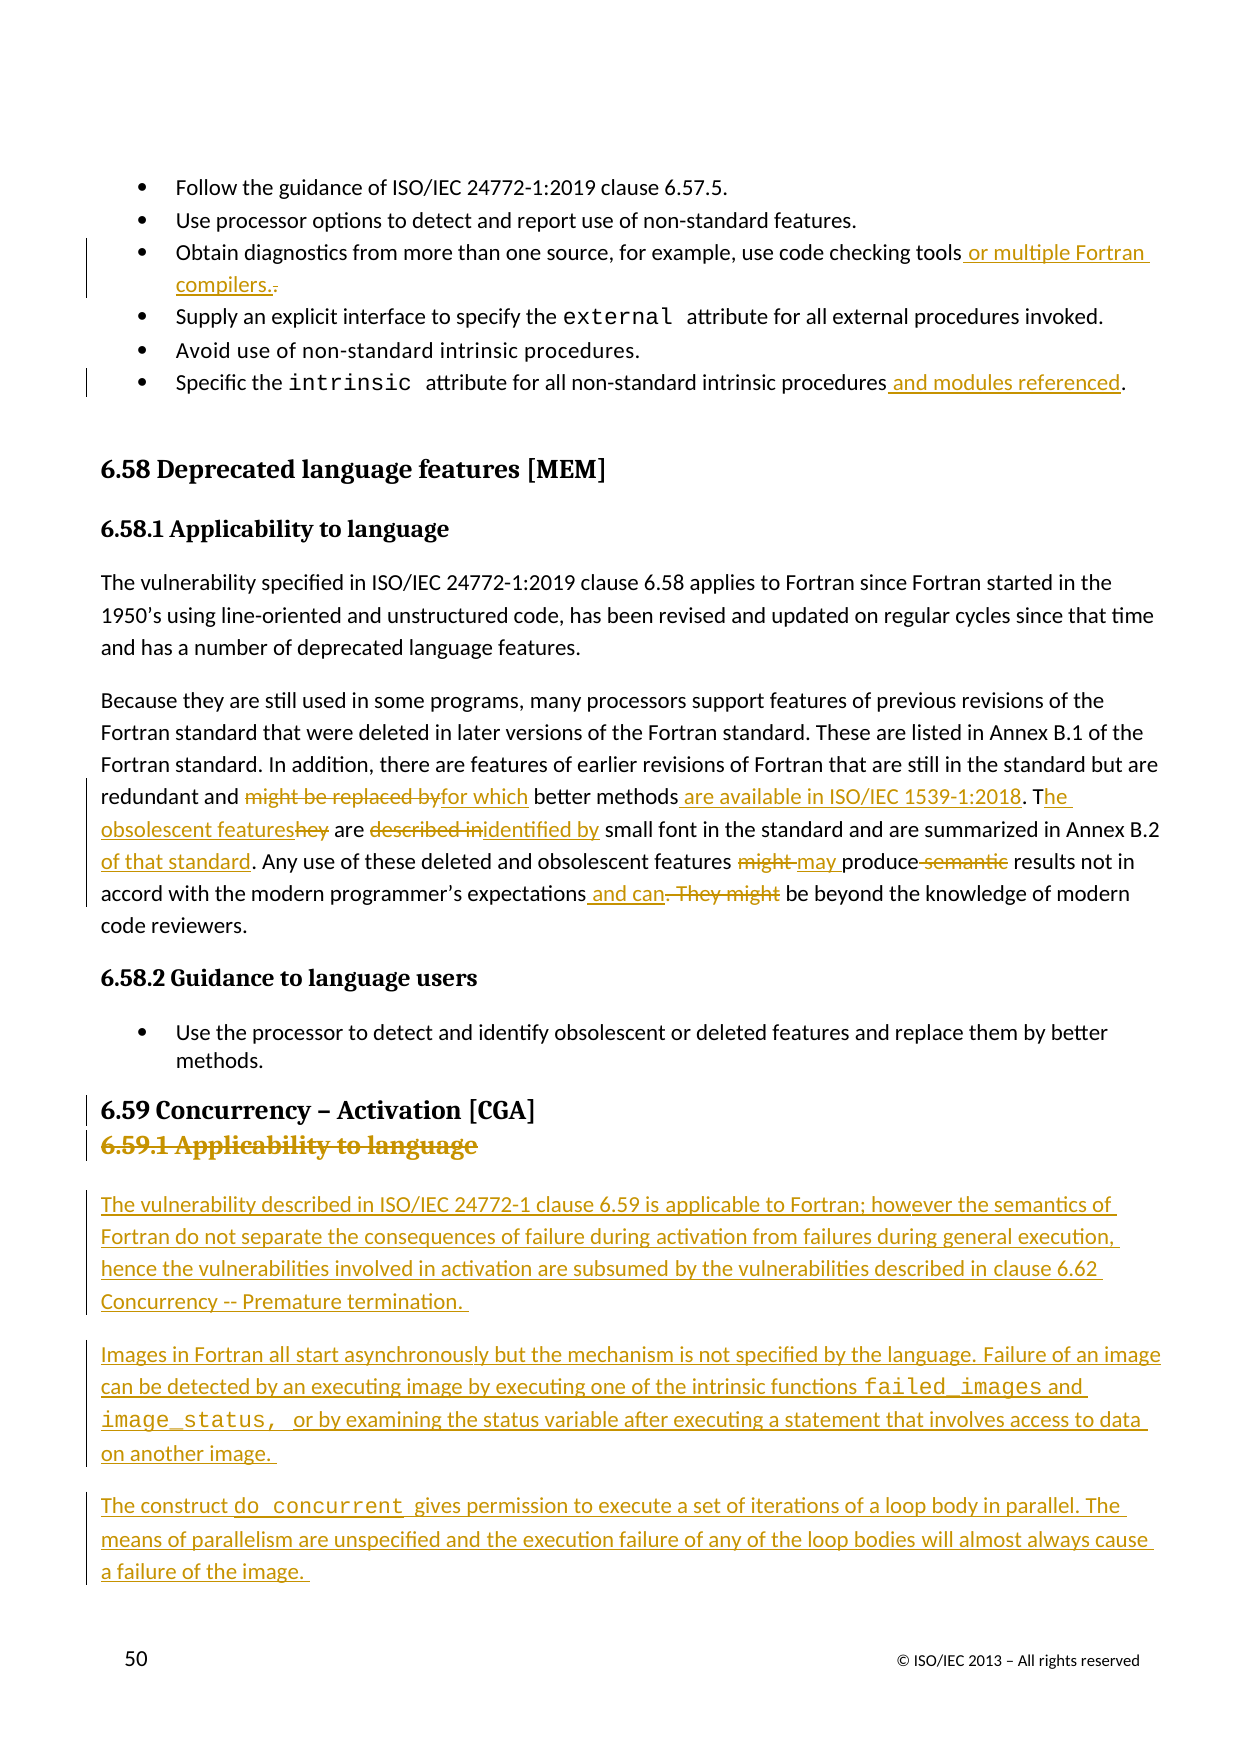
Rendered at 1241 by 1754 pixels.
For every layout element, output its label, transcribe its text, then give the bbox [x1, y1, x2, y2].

text Because they are still used in some programs, many processors support features of previous revisions of the Fortran standard that were deleted in later versions of the Fortran standard. These are listed in Annex B.1 of the Fortran standard. In addition, there are features of earlier revisions of Fortran that are still in the standard but are redundant and better methods. T are small font in the standard and are summarized in Annex B.2. Any use of these deleted and obsolescent features produce results not in accord with the modern programmer’s expectations be beyond the knowledge of modern code reviewers. [101, 686, 1164, 939]
text The vulnerability specified in ISO/IEC 24772-1:2019 clause 6.58 applies to Fortran since Fortran started in the 1950’s using line-oriented and unstructured code, has been revised and updated on regular cycles since that time and has a number of deprecated language features. [101, 568, 1164, 661]
subtitle 6.59 Concurrency – Activation [CGA] [101, 1095, 1164, 1126]
text Avoid use of non-standard intrinsic procedures. [138, 336, 1164, 364]
list Follow the guidance of ISO/IEC 24772-1:2019 clause 6.57.5. [138, 173, 1164, 202]
list Supply an explicit interface to specify the external attribute for all external procedures invoked. [138, 302, 1164, 331]
list Use the processor to detect and identify obsolescent or deleted features and replace them by better methods. [138, 1018, 1164, 1074]
list Obtain diagnostics from more than one source, for example, use code checking tools [138, 238, 1164, 298]
subtitle 6.58 Deprecated language features [MEM] [101, 454, 1164, 486]
list Use processor options to detect and report use of non-standard features. [138, 206, 1164, 234]
text Specific the intrinsic attribute for all non-standard intrinsic procedures. [138, 368, 1164, 397]
text 6.58.1 Applicability to language [101, 515, 1164, 543]
text 6.58.2 Guidance to language users [101, 964, 1164, 993]
